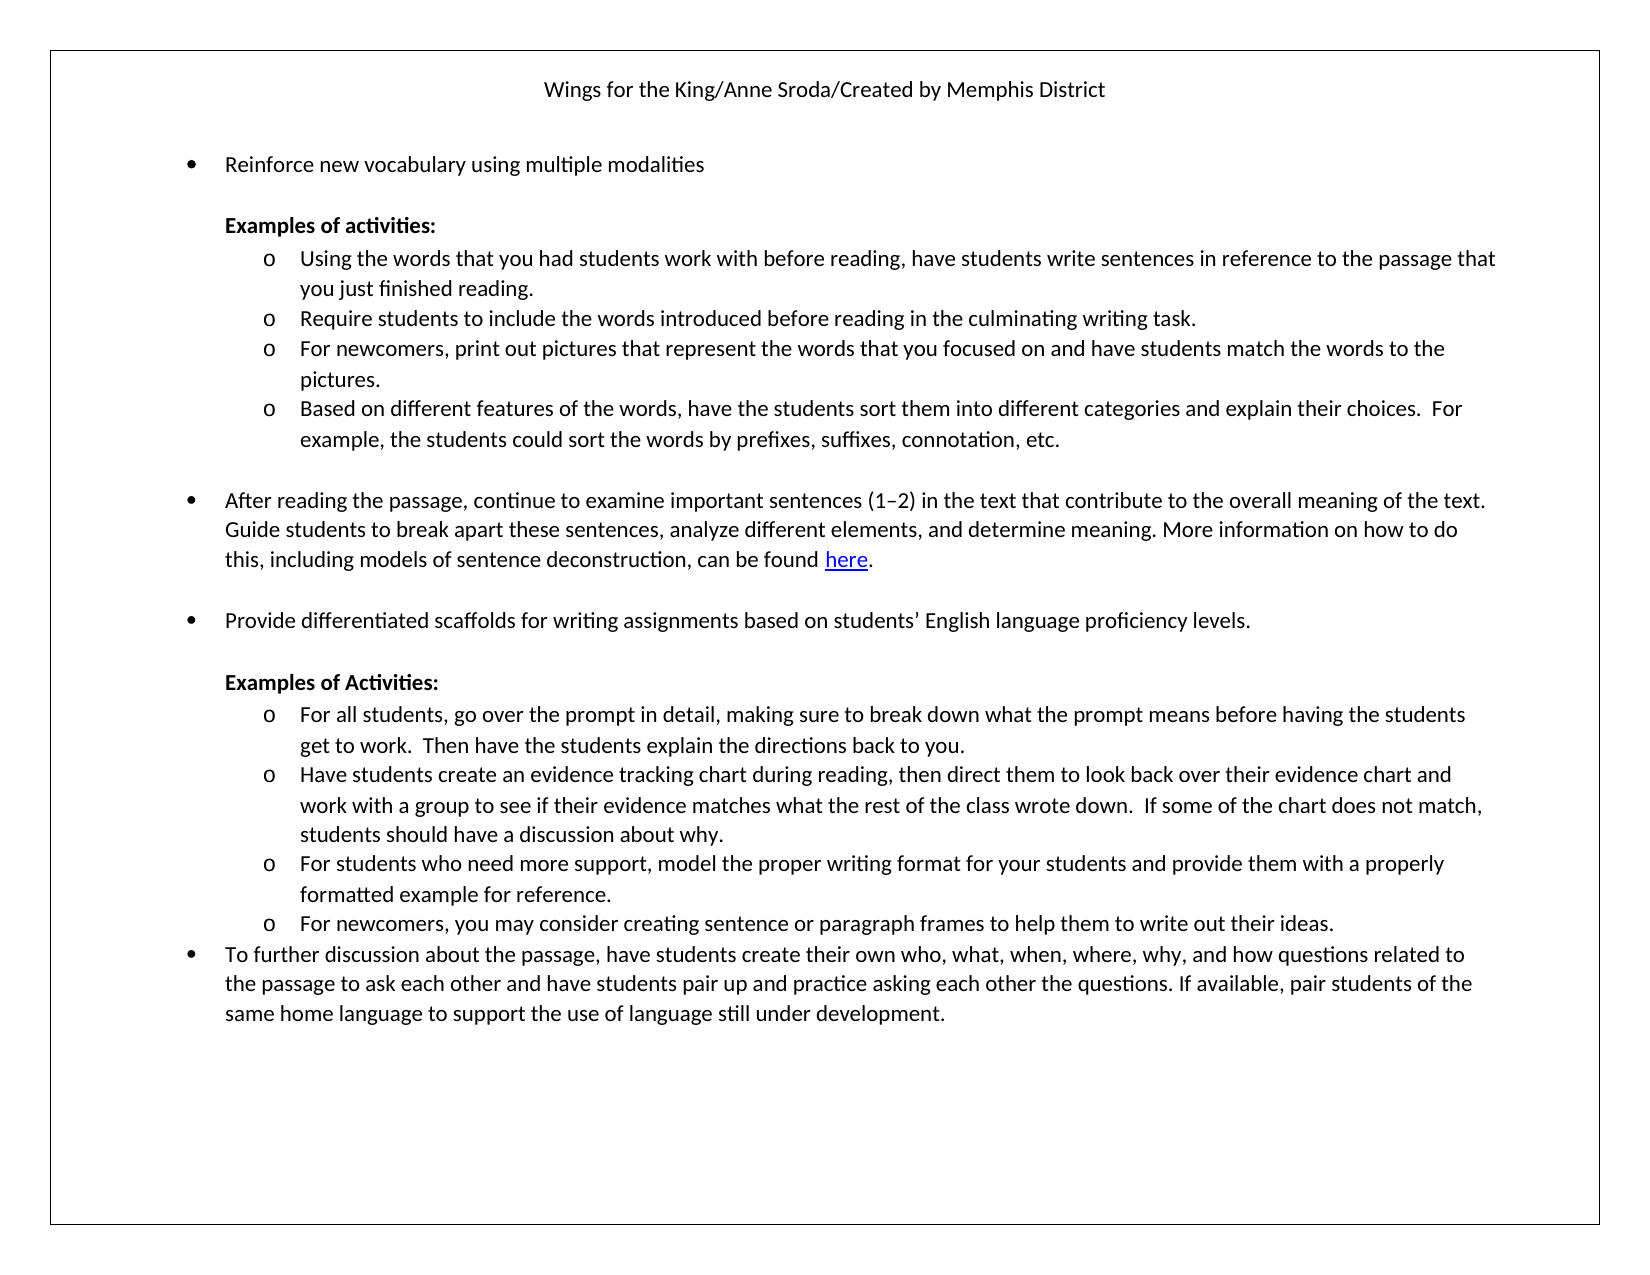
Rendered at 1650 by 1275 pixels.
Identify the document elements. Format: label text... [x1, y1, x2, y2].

list Require students to include the words introduced before reading in the culminating writing task. [262, 304, 1500, 333]
list Based on different features of the words, have the students sort them into different categories and explain their choices. For example, the students could sort the words by prefixes, suffixes, connotation, etc. [262, 394, 1500, 453]
list For students who need more support, model the proper writing format for your students and provide them with a properly formatted example for reference. [262, 849, 1500, 908]
list Examples of Activities: [225, 668, 1500, 696]
list After reading the passage, continue to examine important sentences (1–2) in the text that contribute to the overall meaning of the text. Guide students to break apart these sentences, analyze different elements, and determine meaning. More information on how to do this, including models of sentence deconstruction, can be found here. [187, 486, 1500, 573]
list Provide differentiated scaffolds for writing assignments based on students’ English language proficiency levels. [187, 607, 1500, 634]
list Using the words that you had students work with before reading, have students write sentences in reference to the passage that you just finished reading. [262, 244, 1500, 302]
list Examples of activities: [225, 212, 1500, 239]
list To further discussion about the passage, have students create their own who, what, when, where, why, and how questions related to the passage to ask each other and have students pair up and practice asking each other the questions. If available, pair students of the same home language to support the use of language still under development. [187, 940, 1500, 1027]
list For all students, go over the prompt in detail, making sure to break down what the prompt means before having the students get to work. Then have the students explain the directions back to you. [262, 700, 1500, 759]
list For newcomers, print out pictures that represent the words that you focused on and have students match the words to the pictures. [262, 334, 1500, 393]
list Reinforce new vocabulary using multiple modalities [187, 150, 1500, 178]
list Have students create an evidence tracking chart during reading, then direct them to look back over their evidence chart and work with a group to see if their evidence matches what the rest of the class wrote down. If some of the chart does not match, students should have a discussion about why. [262, 760, 1500, 848]
list For newcomers, you may consider creating sentence or paragraph frames to help them to write out their ideas. [262, 909, 1500, 938]
